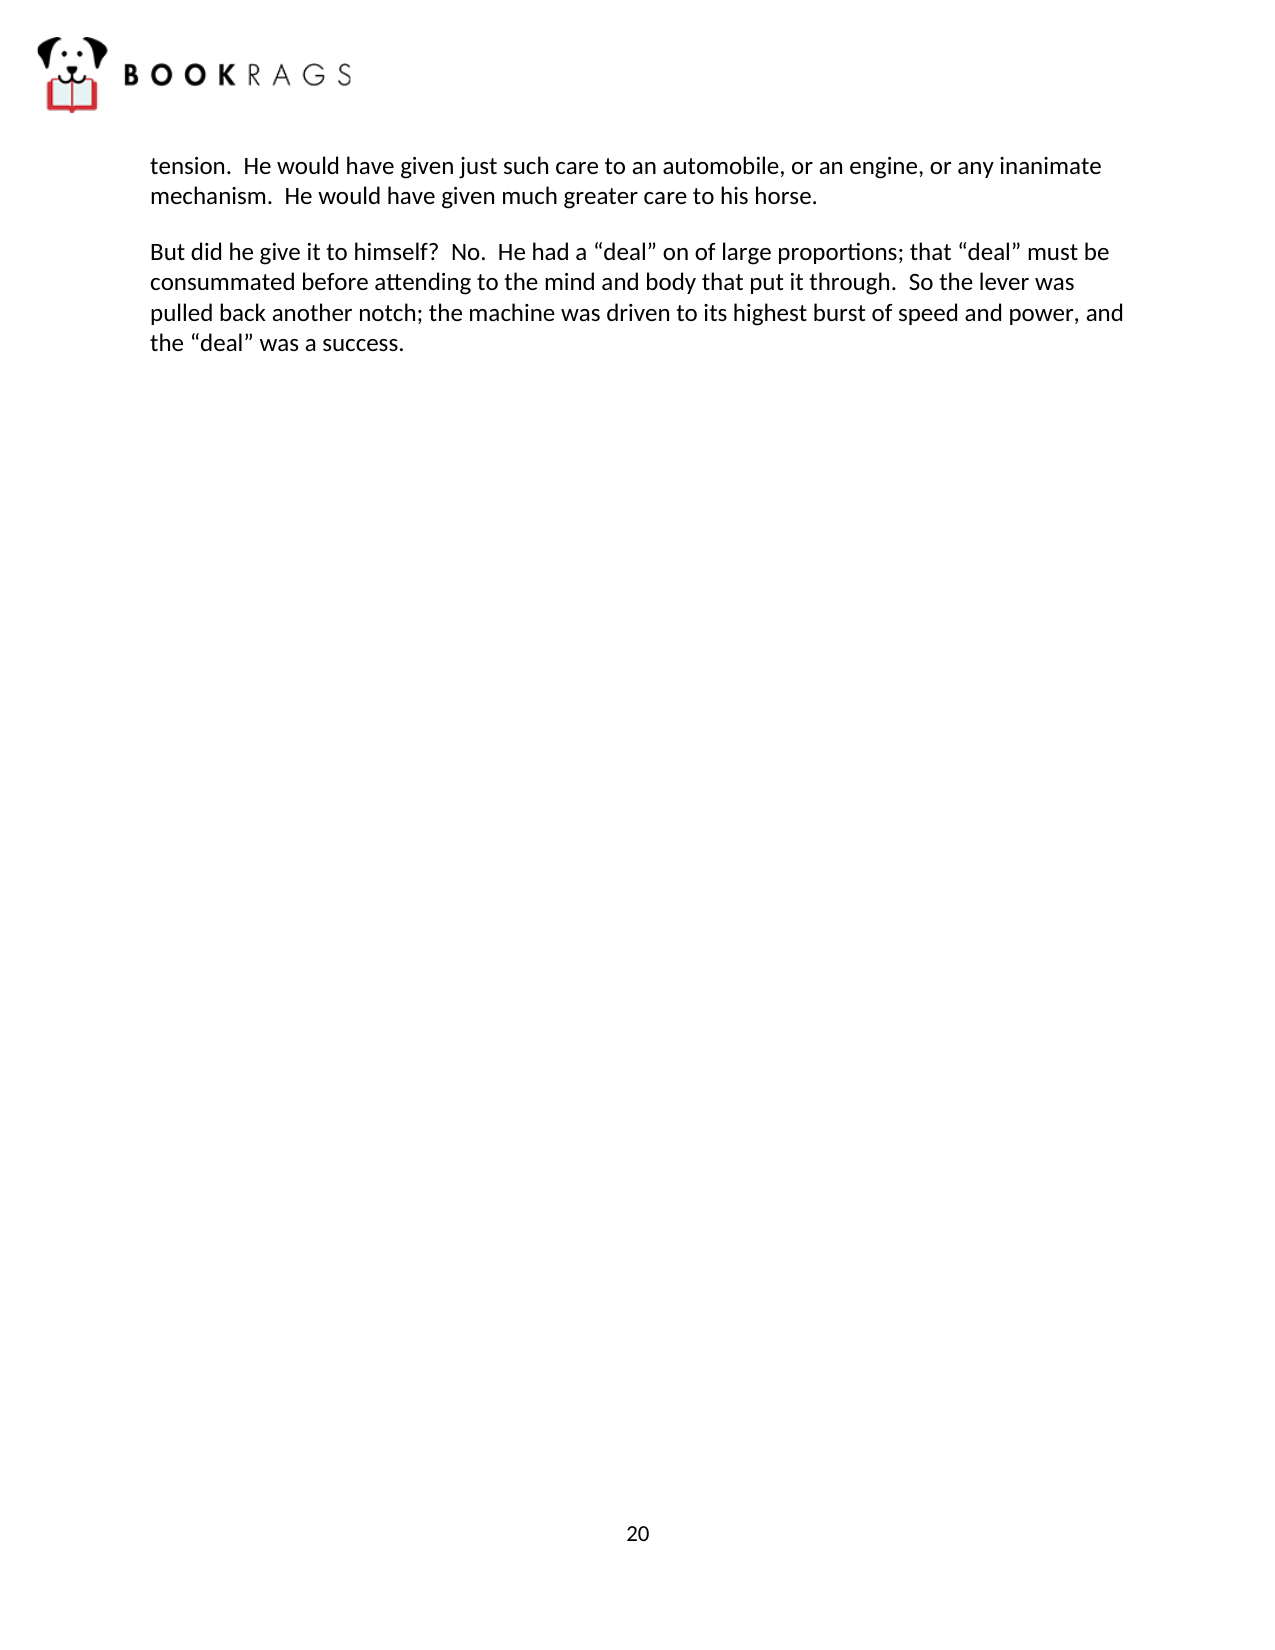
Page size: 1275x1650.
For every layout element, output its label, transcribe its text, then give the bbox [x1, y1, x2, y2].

picture [37, 37, 351, 113]
text But did he give it to himself? No. He had a “deal” on of large proportions; that “deal” must be consummated before attending to the mind and body that put it through. So the lever was pulled back another notch; the machine was driven to its highest burst of speed and power, and the “deal” was a success. [150, 236, 1125, 358]
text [150, 150, 1125, 211]
